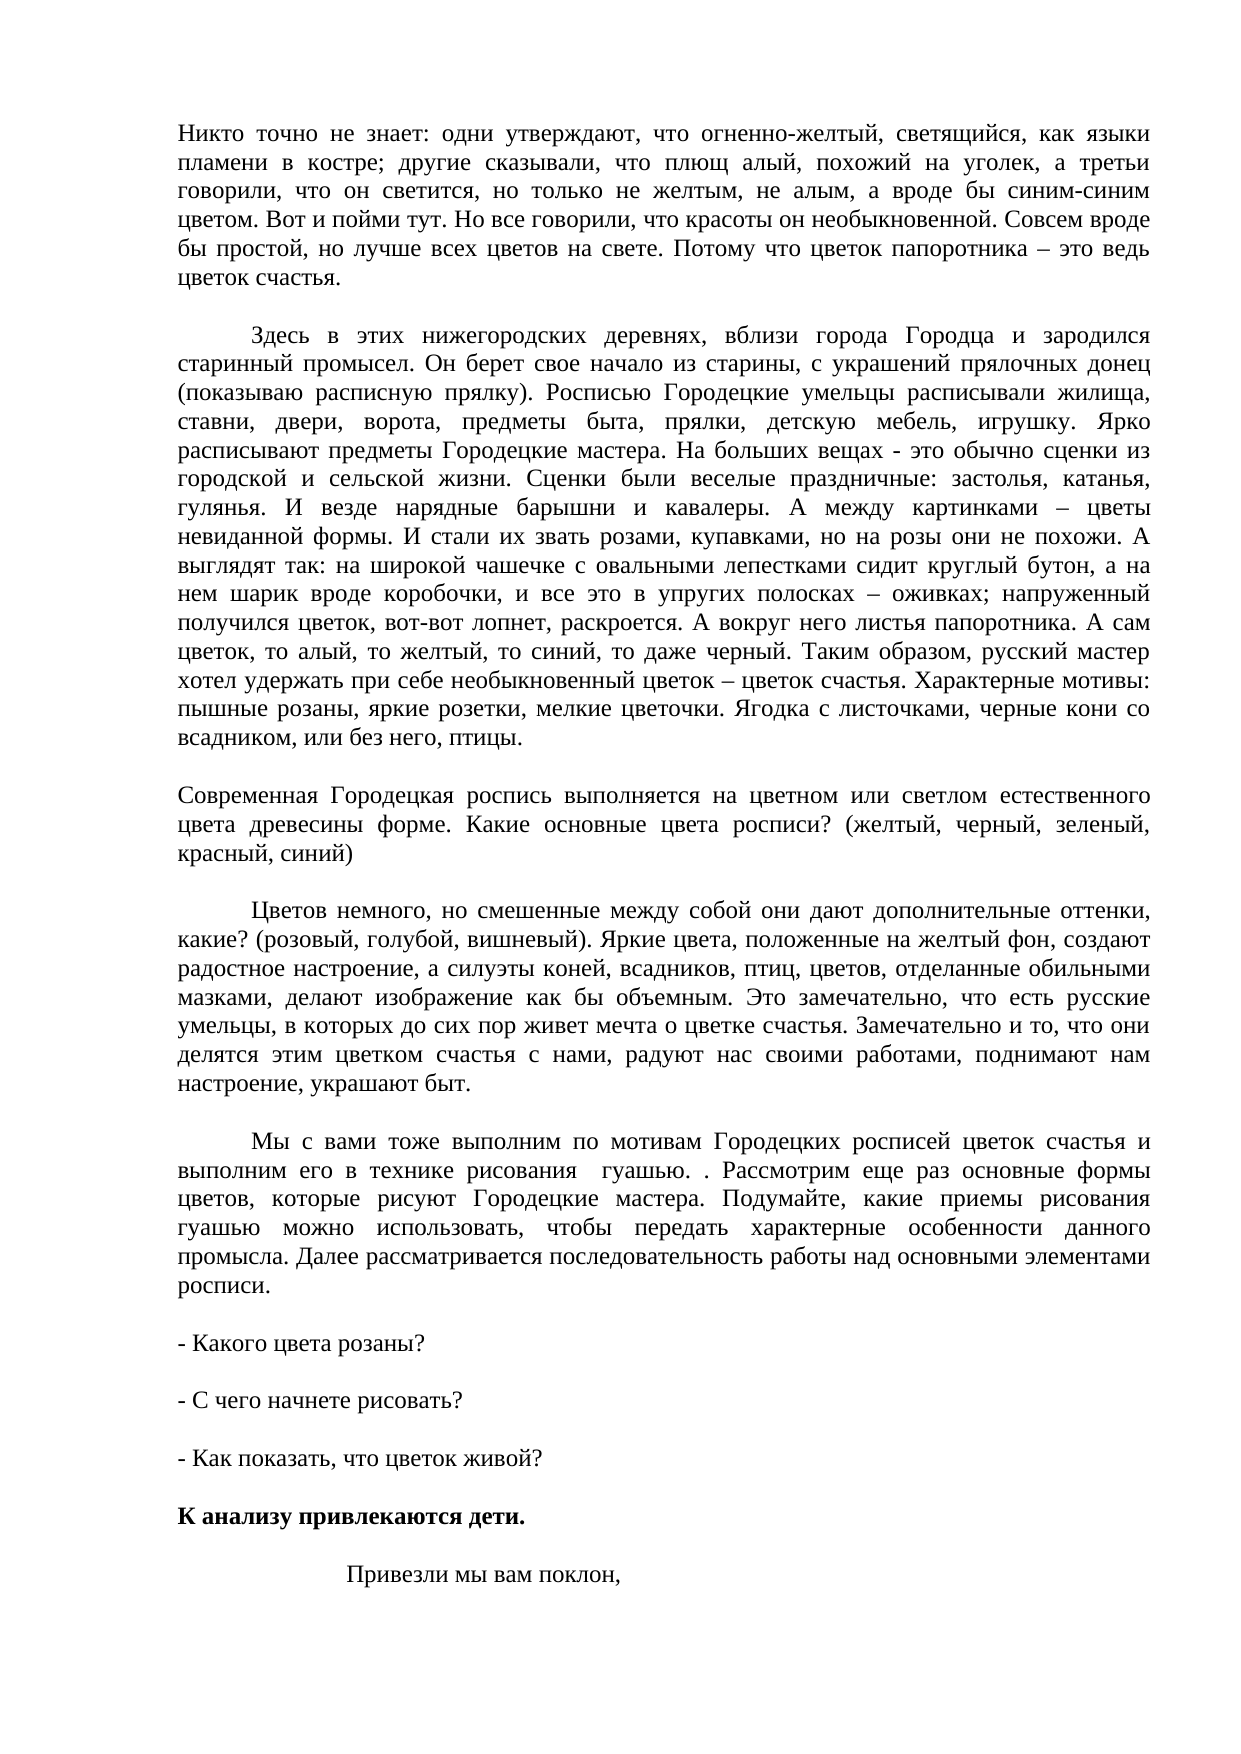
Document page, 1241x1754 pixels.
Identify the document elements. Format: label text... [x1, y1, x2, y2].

text - С чего начнете рисовать? [177, 1386, 1152, 1414]
text К анализу привлекаются дети. [177, 1501, 1152, 1530]
text Здесь в этих нижегородских деревнях, вблизи города Городца и зародился старинный промысел. Он берет свое начало из старины, с украшений прялочных донец (показываю расписную прялку). Росписью Городецкие умельцы расписывали жилища, ставни, двери, ворота, предметы быта, прялки, детскую мебель, игрушку. Ярко расписывают предметы Городецкие мастера. На больших вещах - это обычно сценки из городской и сельской жизни. Сценки были веселые праздничные: застолья, катанья, гулянья. И везде нарядные барышни и кавалеры. А между картинками – цветы невиданной формы. И стали их звать розами, купавками, но на розы они не похожи. А выглядят так: на широкой чашечке с овальными лепестками сидит круглый бутон, а на нем шарик вроде коробочки, и все это в упругих полосках – оживках; напруженный получился цветок, вот-вот лопнет, раскроется. А вокруг него листья папоротника. А сам цветок, то алый, то желтый, то синий, то даже черный. Таким образом, русский мастер хотел удержать при себе необыкновенный цветок – цветок счастья. Характерные мотивы: пышные розаны, яркие розетки, мелкие цветочки. Ягодка с листочками, черные кони со всадником, или без него, птицы. [177, 320, 1152, 751]
text Современная Городецкая роспись выполняется на цветном или светлом естественного цвета древесины форме. Какие основные цвета росписи? (желтый, черный, зеленый, красный, синий) [177, 780, 1152, 866]
text - Какого цвета розаны? [177, 1328, 1152, 1356]
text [177, 118, 1152, 291]
text - Как показать, что цветок живой? [177, 1443, 1152, 1472]
text Мы с вами тоже выполним по мотивам Городецких росписей цветок счастья и выполним его в технике рисования гуашью. . Рассмотрим еще раз основные формы цветов, которые рисуют Городецкие мастера. Подумайте, какие приемы рисования гуашью можно использовать, чтобы передать характерные особенности данного промысла. Далее рассматривается последовательность работы над основными элементами росписи. [177, 1126, 1152, 1298]
text Привезли мы вам поклон, [177, 1559, 1152, 1588]
text Цветов немного, но смешенные между собой они дают дополнительные оттенки, какие? (розовый, голубой, вишневый). Яркие цвета, положенные на желтый фон, создают радостное настроение, а силуэты коней, всадников, птиц, цветов, отделанные обильными мазками, делают изображение как бы объемным. Это замечательно, что есть русские умельцы, в которых до сих пор живет мечта о цветке счастья. Замечательно и то, что они делятся этим цветком счастья с нами, радуют нас своими работами, поднимают нам настроение, украшают быт. [177, 896, 1152, 1097]
